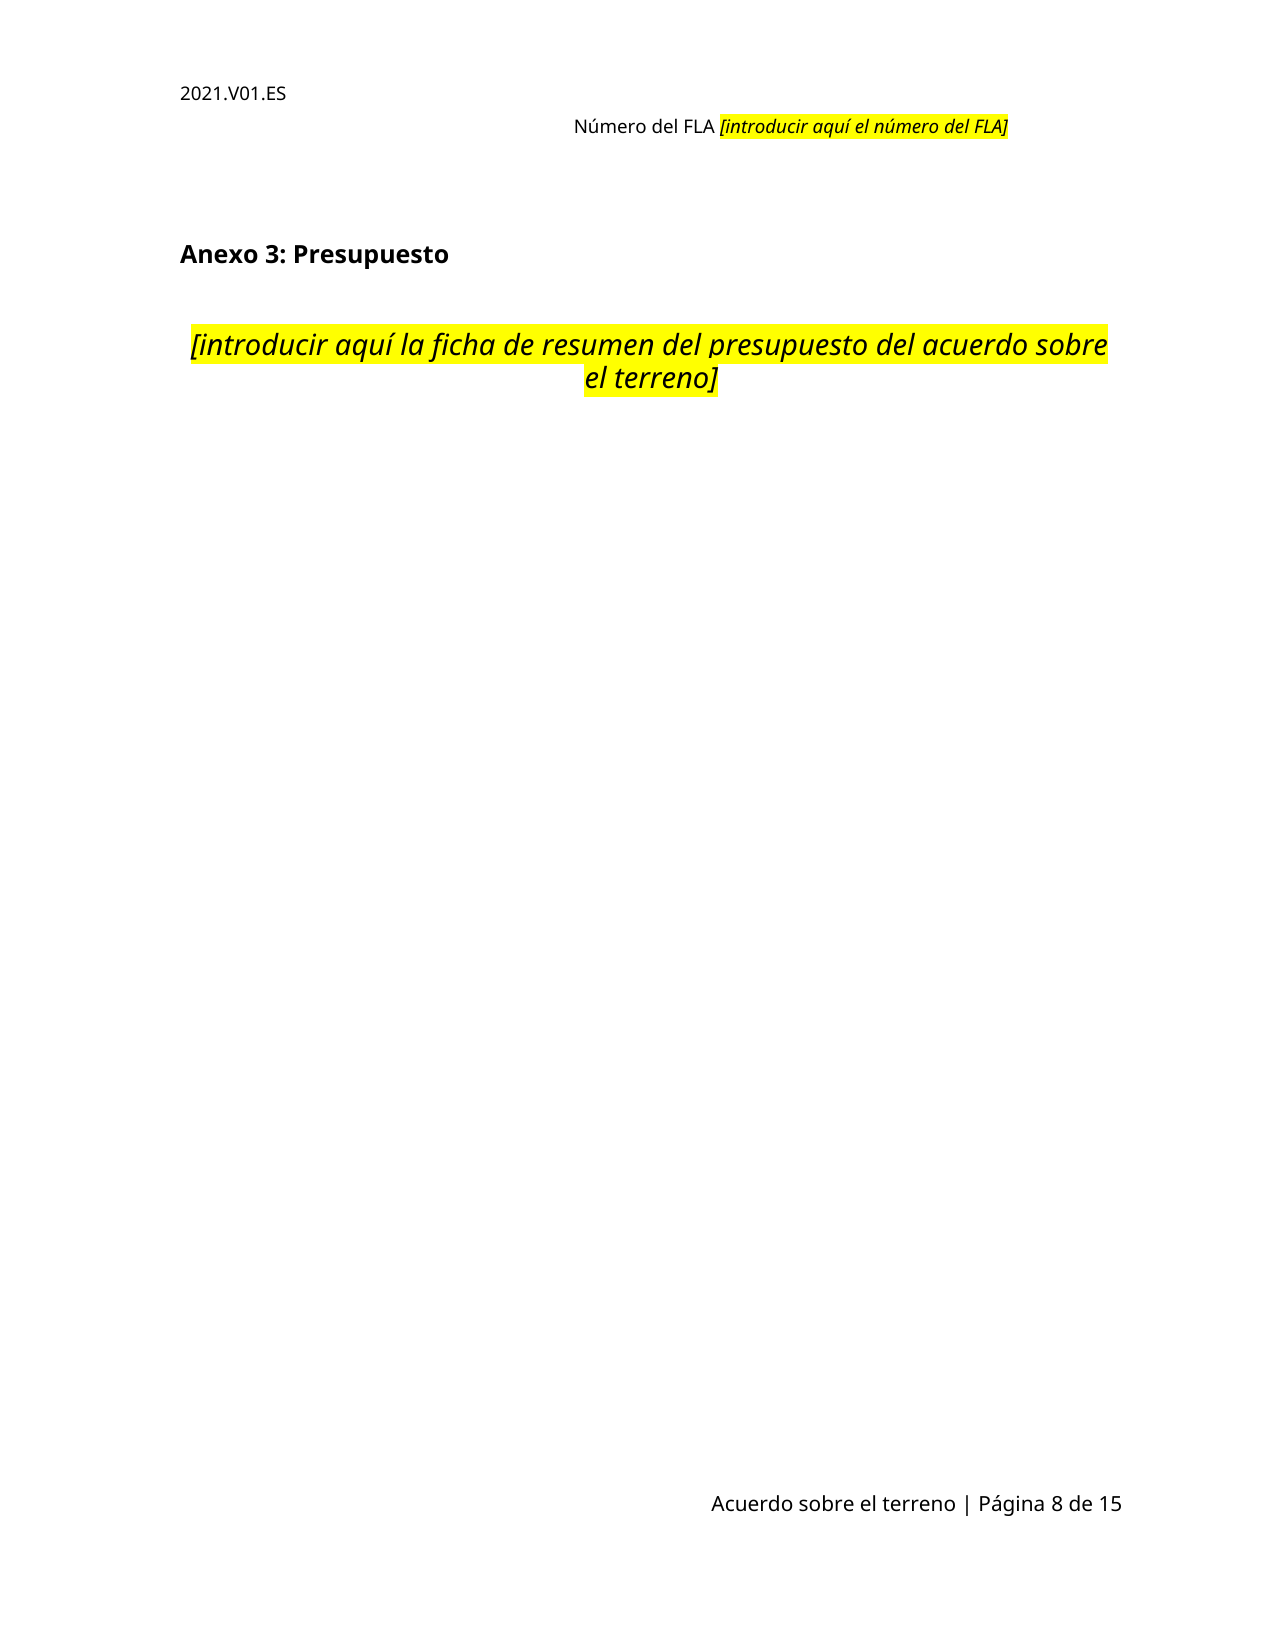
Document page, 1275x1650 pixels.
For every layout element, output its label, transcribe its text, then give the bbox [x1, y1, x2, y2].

text [introducir aquí la ficha de resumen del presupuesto del acuerdo sobre el terreno] [718, 329, 1122, 395]
text [introducir aquí la ficha de resumen del presupuesto del acuerdo sobre el terreno] [180, 329, 584, 395]
subtitle Anexo 3: Presupuesto [180, 236, 1122, 270]
